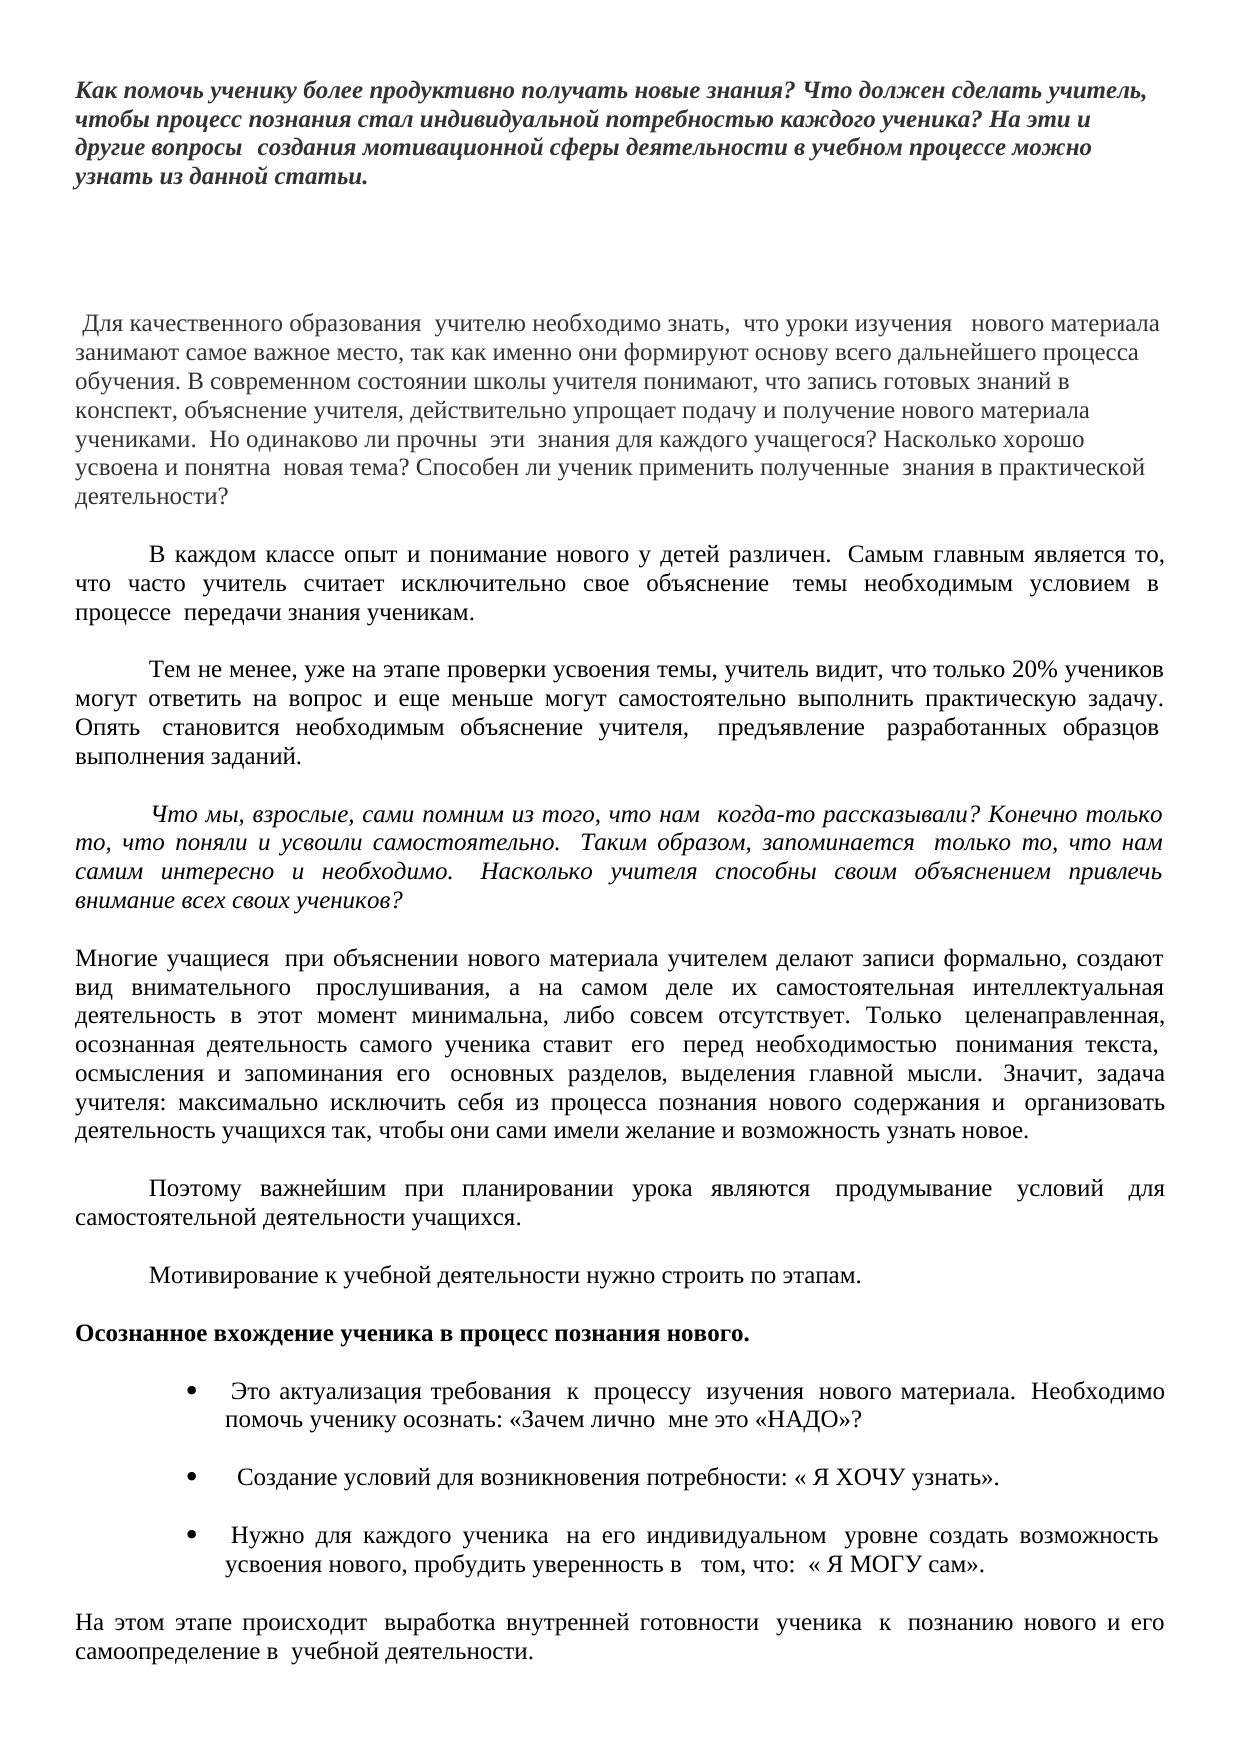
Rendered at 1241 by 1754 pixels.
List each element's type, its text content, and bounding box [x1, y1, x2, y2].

text  Это актуализация требования к процессу изучения нового материала. Необходимо помочь ученику осознать: «Зачем лично мне это «НАДО»? [187, 1376, 1165, 1433]
text Тем не менее, уже на этапе проверки усвоения темы, учитель видит, что только 20% учеников могут ответить на вопрос и еще меньше могут самостоятельно выполнить практическую задачу. Опять становится необходимым объяснение учителя, предъявление разработанных образцов выполнения заданий. [75, 654, 1165, 769]
text На этом этапе происходит выработка внутренней готовности ученика к познанию нового и его самоопределение в учебной деятельности. [75, 1607, 1165, 1664]
text В каждом классе опыт и понимание нового у детей различен. Самым главным является то, что часто учитель считает исключительно свое объяснение темы необходимым условием в процессе передачи знания ученикам. [75, 539, 1165, 625]
text  Создание условий для возникновения потребности: « Я ХОЧУ узнать». [187, 1462, 1165, 1491]
text Как помочь ученику более продуктивно получать новые знания? Что должен сделать учитель, чтобы процесс познания стал индивидуальной потребностью каждого ученика? На эти и другие вопросы создания мотивационной сферы деятельности в учебном процессе можно узнать из данной статьи. [75, 75, 1165, 190]
text Осознанное вхождение ученика в процесс познания нового. [75, 1318, 1165, 1347]
text Мотивирование к учебной деятельности нужно строить по этапам. [75, 1260, 1165, 1289]
text Для качественного образования учителю необходимо знать, что уроки изучения нового материала занимают самое важное место, так как именно они формируют основу всего дальнейшего процесса обучения. В современном состоянии школы учителя понимают, что запись готовых знаний в конспект, объяснение учителя, действительно упрощает подачу и получение нового материала учениками. Но одинаково ли прочны эти знания для каждого учащегося? Насколько хорошо усвоена и понятна новая тема? Способен ли ученик применить полученные знания в практической деятельности? [75, 305, 1165, 510]
text Многие учащиеся при объяснении нового материала учителем делают записи формально, создают вид внимательного прослушивания, а на самом деле их самостоятельная интеллектуальная деятельность в этот момент минимальна, либо совсем отсутствует. Только целенаправленная, осознанная деятельность самого ученика ставит его перед необходимостью понимания текста, осмысления и запоминания его основных разделов, выделения главной мысли. Значит, задача учителя: максимально исключить себя из процесса познания нового содержания и организовать деятельность учащихся так, чтобы они сами имели желание и возможность узнать новое. [75, 943, 1165, 1144]
text  Нужно для каждого ученика на его индивидуальном уровне создать возможность усвоения нового, пробудить уверенность в том, что: « Я МОГУ сам». [187, 1520, 1165, 1578]
text Что мы, взрослые, сами помним из того, что нам когда-то рассказывали? Конечно только то, что поняли и усвоили самостоятельно. Таким образом, запоминается только то, что нам самим интересно и необходимо. Насколько учителя способны своим объяснением привлечь внимание всех своих учеников? [75, 799, 1165, 914]
text Поэтому важнейшим при планировании урока являются продумывание условий для самостоятельной деятельности учащихся. [75, 1173, 1165, 1231]
